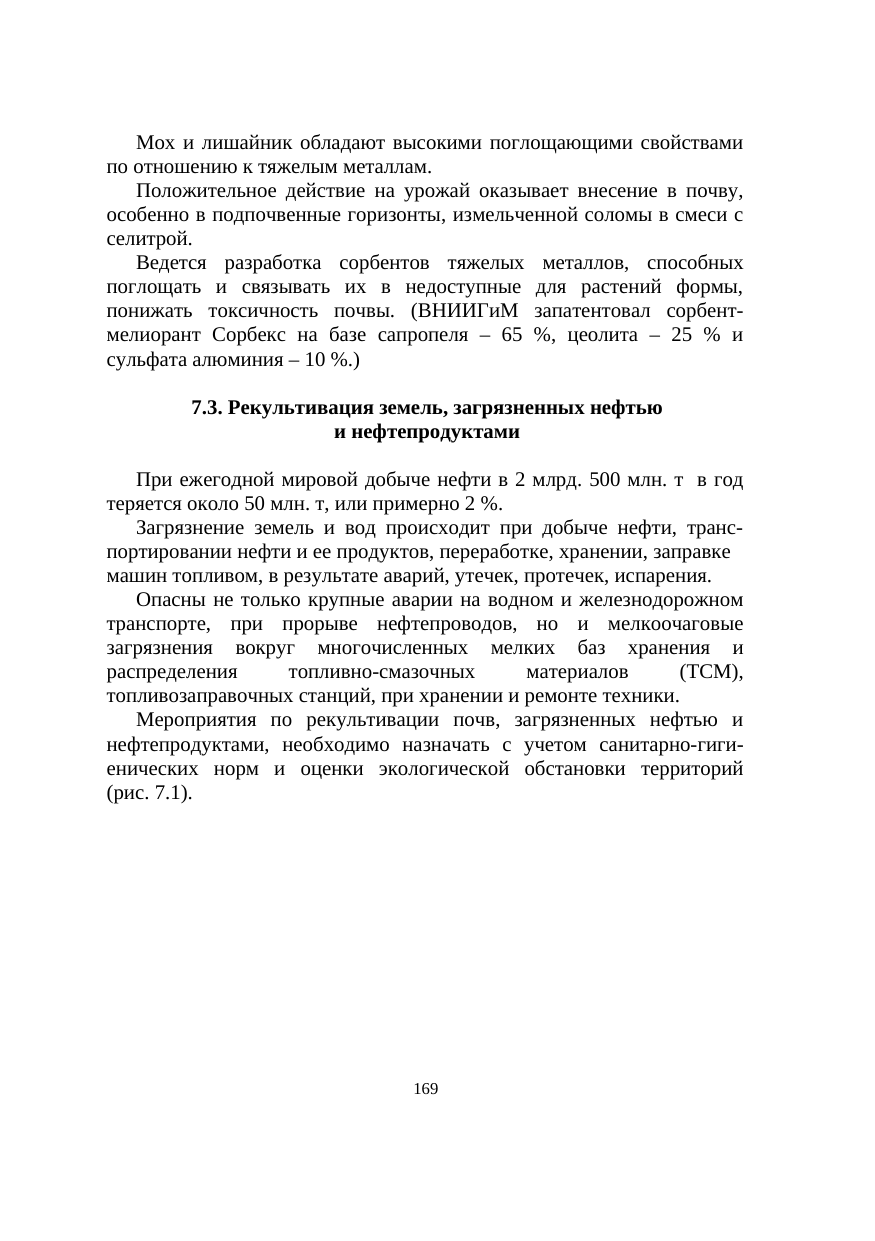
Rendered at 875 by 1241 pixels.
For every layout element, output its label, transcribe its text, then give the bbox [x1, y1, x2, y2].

text Мох и лишайник обладают высокими поглощающими свойствами по отношению к тяжелым металлам. [106, 130, 744, 178]
text Загрязнение земель и вод происходит при добыче нефти, транс-портировании нефти и ее продуктов, переработке, хранении, заправке [106, 515, 744, 563]
text При ежегодной мировой добыче нефти в 2 млрд. 500 млн. т в год теряется около 50 млн. т, или примерно 2 %. [106, 467, 744, 515]
text Ведется разработка сорбентов тяжелых металлов, способных поглощать и связывать их в недоступные для растений формы, понижать токсичность почвы. (ВНИИГиМ запатентовал сорбент-мелиорант Сорбекс на базе сапропеля – 65 %, цеолита – 25 % и сульфата алюминия – 10 %.) [106, 250, 744, 371]
text Положительное действие на урожай оказывает внесение в почву, особенно в подпочвенные горизонты, измельченной соломы в смеси с селитрой. [106, 178, 744, 250]
text Опасны не только крупные аварии на водном и железнодорожном транспорте, при прорыве нефтепроводов, но и мелкоочаговые загрязнения вокруг многочисленных мелких баз хранения и распределения топливно-смазочных материалов (ТСМ), топливозаправочных станций, при хранении и ремонте техники. [106, 587, 744, 707]
text машин топливом, в результате аварий, утечек, протечек, испарения. [106, 563, 744, 587]
text 7.3. Рекультивация земель, загрязненных нефтью [106, 394, 744, 419]
text Мероприятия по рекультивации почв, загрязненных нефтью и нефтепродуктами, необходимо назначать с учетом санитарно-гиги-енических норм и оценки экологической обстановки территорий (рис. 7.1). [106, 707, 744, 804]
text и нефтепродуктами [106, 419, 744, 443]
